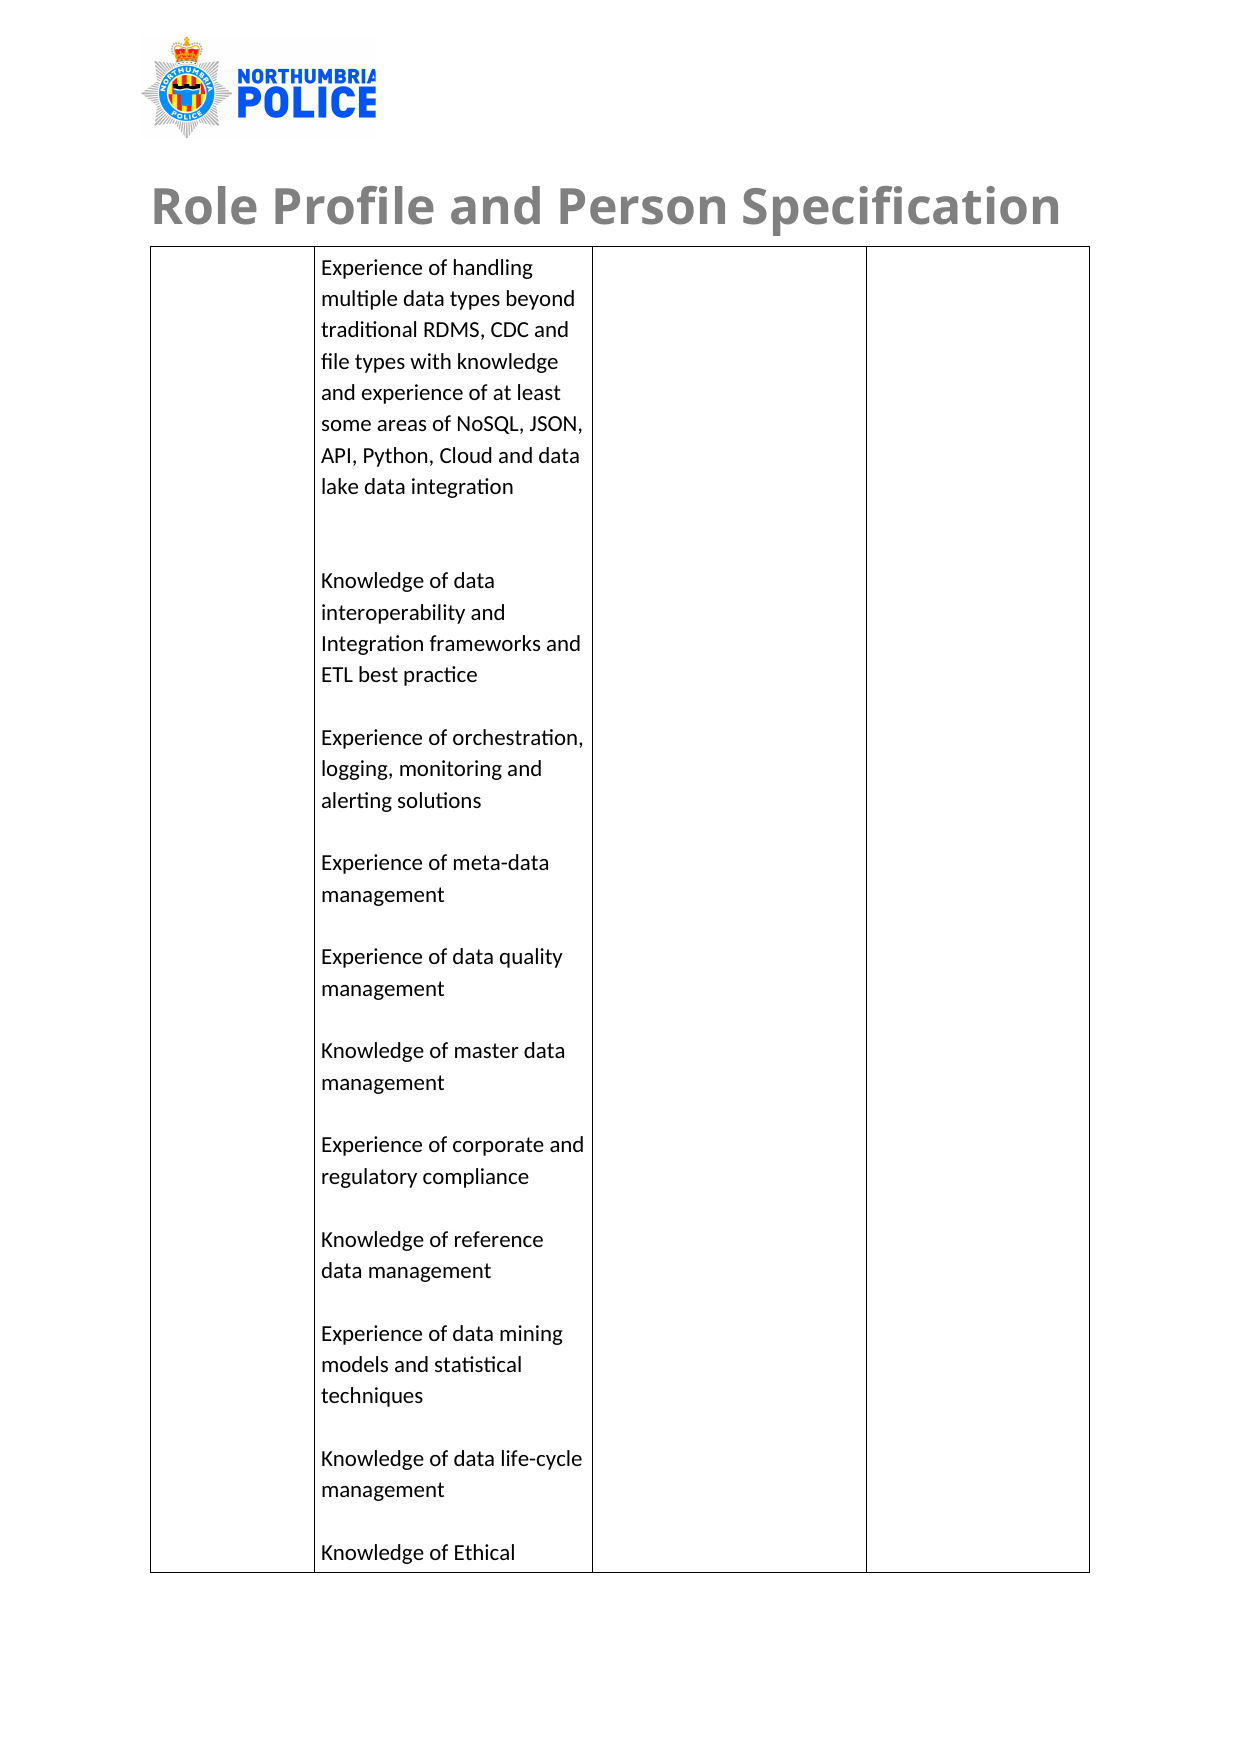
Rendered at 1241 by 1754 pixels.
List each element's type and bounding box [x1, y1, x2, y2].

picture [141, 37, 376, 138]
table_cell [867, 247, 1089, 1572]
table_cell [151, 247, 314, 1572]
table_cell [315, 247, 592, 1572]
table_cell [593, 247, 866, 1572]
